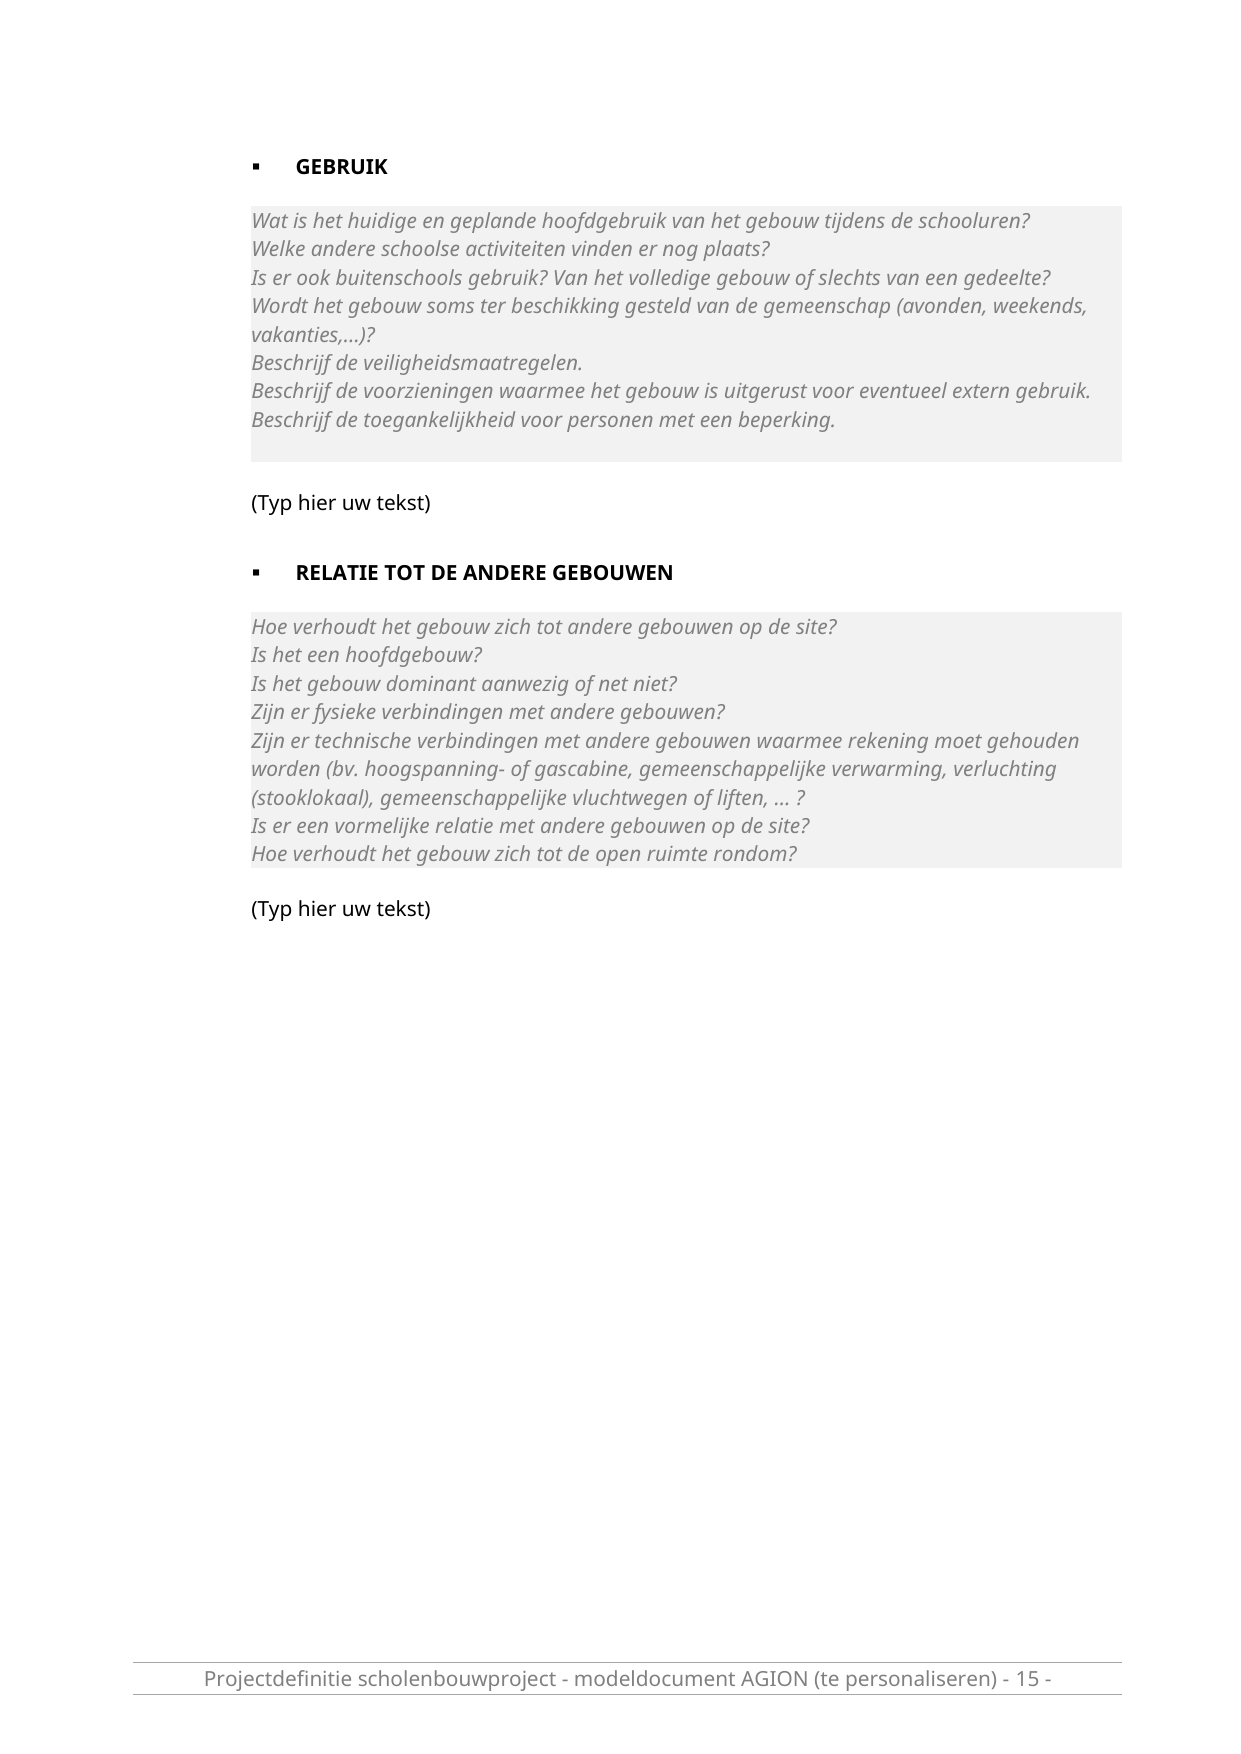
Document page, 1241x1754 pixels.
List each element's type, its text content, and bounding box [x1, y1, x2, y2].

text Hoe verhoudt het gebouw zich tot andere gebouwen op de site? [251, 612, 1122, 640]
text Is er ook buitenschools gebruik? Van het volledige gebouw of slechts van een gedeelte? [251, 263, 1122, 291]
text (Typ hier uw tekst) [251, 489, 1122, 516]
text Is het een hoofdgebouw? [251, 640, 1122, 669]
text Wordt het gebouw soms ter beschikking gesteld van de gemeenschap (avonden, weekends, vakanties,…)? [251, 291, 1122, 348]
text (Typ hier uw tekst) [251, 895, 1122, 922]
text Welke andere schoolse activiteiten vinden er nog plaats? [251, 234, 1122, 263]
text Is er een vormelijke relatie met andere gebouwen op de site? [251, 811, 1122, 839]
subtitle Gebruik [251, 148, 1122, 181]
subtitle Relatie tot de andere gebouwen [251, 554, 1122, 587]
text Beschrijf de voorzieningen waarmee het gebouw is uitgerust voor eventueel extern gebruik. [251, 377, 1122, 405]
text Wat is het huidige en geplande hoofdgebruik van het gebouw tijdens de schooluren? [251, 206, 1122, 234]
text Is het gebouw dominant aanwezig of net niet? [251, 669, 1122, 697]
text Zijn er fysieke verbindingen met andere gebouwen? [251, 697, 1122, 726]
text Hoe verhoudt het gebouw zich tot de open ruimte rondom? [251, 839, 1122, 868]
text Beschrijf de veiligheidsmaatregelen. [251, 348, 1122, 377]
text Beschrijf de toegankelijkheid voor personen met een beperking. [251, 405, 1122, 433]
text Zijn er technische verbindingen met andere gebouwen waarmee rekening moet gehouden worden (bv. hoogspanning- of gascabine, gemeenschappelijke verwarming, verluchting (stooklokaal), gemeenschappelijke vluchtwegen of liften, … ? [251, 726, 1122, 811]
